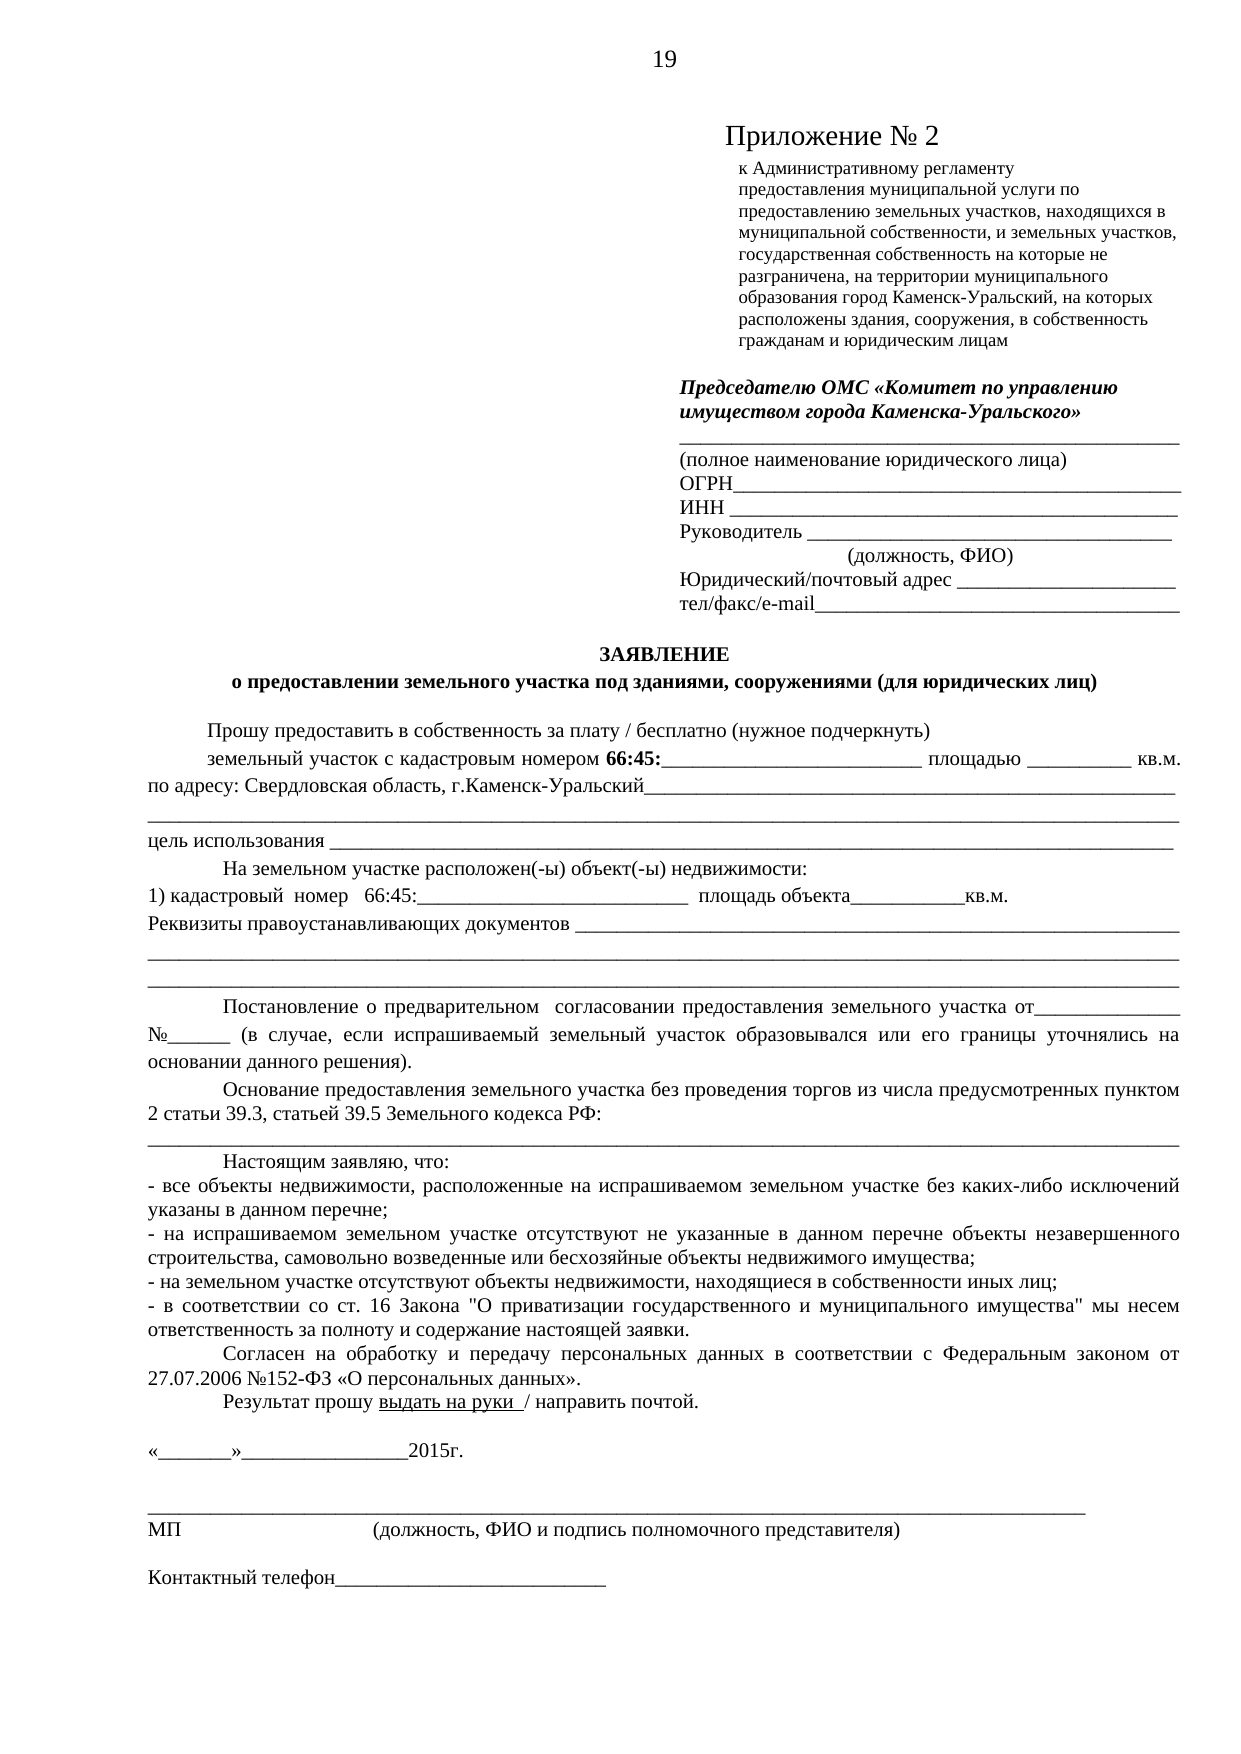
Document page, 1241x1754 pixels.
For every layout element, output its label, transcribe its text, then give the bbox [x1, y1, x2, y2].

text Постановление о предварительном согласовании предоставления земельного участка от______________ №______ (в случае, если испрашиваемый земельный участок образовывался или его границы уточнялись на основании данного решения). [148, 994, 1181, 1073]
subtitle (полное наименование юридического лица) [148, 447, 1181, 471]
text Согласен на обработку и передачу персональных данных в соответствии с Федеральным законом от 27.07.2006 №152-ФЗ «О персональных данных». [148, 1341, 1181, 1389]
text ___________________________________________________________________________________________________ [148, 801, 1181, 825]
subtitle Руководитель ___________________________________ [148, 519, 1181, 543]
text - в соответствии со ст. 16 Закона "О приватизации государственного и муниципального имущества" мы несем ответственность за полноту и содержание настоящей заявки. [148, 1293, 1181, 1341]
text предоставления муниципальной услуги по предоставлению земельных участков, находящихся в муниципальной собственности, и земельных участков, государственная собственность на которые не разграничена, на территории муниципального образования город Каменск-Уральский, на которых расположены здания, сооружения, в собственность гражданам и юридическим лицам [738, 178, 1181, 351]
subtitle Юридический/почтовый адрес _____________________ [148, 567, 1181, 591]
text __________________________________________________________________________________________ [148, 1493, 1181, 1517]
text «_______»________________2015г. [148, 1438, 1181, 1462]
text МП (должность, ФИО и подпись полномочного представителя) [148, 1517, 1181, 1541]
text Настоящим заявляю, что: [148, 1149, 1181, 1173]
subtitle Председателю ОМС «Комитет по управлению [148, 375, 1181, 399]
text На земельном участке расположен(-ы) объект(-ы) недвижимости: [148, 856, 1181, 880]
text цель использования _________________________________________________________________________________ [148, 828, 1181, 852]
subtitle ИНН ___________________________________________ [148, 495, 1181, 519]
text - все объекты недвижимости, расположенные на испрашиваемом земельном участке без каких-либо исключений указаны в данном перечне; [148, 1173, 1181, 1221]
text к Административному регламенту [738, 157, 1181, 178]
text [148, 118, 1181, 152]
text Основание предоставления земельного участка без проведения торгов из числа предусмотренных пунктом 2 статьи 39.3, статьей 39.5 Земельного кодекса РФ: [148, 1077, 1181, 1125]
text о предоставлении земельного участка под зданиями, сооружениями (для юридических лиц) [148, 669, 1181, 693]
text ______________________________________________________________________________________________________________________________________________________________________________________________________ [148, 939, 1181, 990]
subtitle (должность, ФИО) [148, 543, 1181, 567]
subtitle ЗАЯВЛЕНИЕ [148, 642, 1181, 666]
text Реквизиты правоустанавливающих документов __________________________________________________________ [148, 911, 1181, 935]
subtitle имуществом города Каменска-Уральского» [148, 399, 1181, 423]
text 1) кадастровый номер 66:45:__________________________ площадь объекта___________кв.м. [148, 883, 1181, 907]
subtitle тел/факс/е-mail___________________________________ [148, 591, 1181, 615]
text - на испрашиваемом земельном участке отсутствуют не указанные в данном перечне объекты незавершенного строительства, самовольно возведенные или бесхозяйные объекты недвижимого имущества; [148, 1221, 1181, 1269]
text ___________________________________________________________________________________________________ [148, 1125, 1181, 1149]
text - на земельном участке отсутствуют объекты недвижимости, находящиеся в собственности иных лиц; [148, 1269, 1181, 1293]
text Прошу предоставить в собственность за плату / бесплатно (нужное подчеркнуть) [148, 718, 1181, 742]
text Контактный телефон__________________________ [148, 1565, 1181, 1589]
subtitle ________________________________________________ [148, 423, 1181, 447]
text Результат прошу выдать на руки / направить почтой. [148, 1389, 1181, 1413]
subtitle ОГРН___________________________________________ [148, 471, 1181, 495]
text земельный участок с кадастровым номером 66:45:_________________________ площадью __________ кв.м. по адресу: Свердловская область, г.Каменск-Уральский___________________________________________________ [148, 745, 1181, 797]
